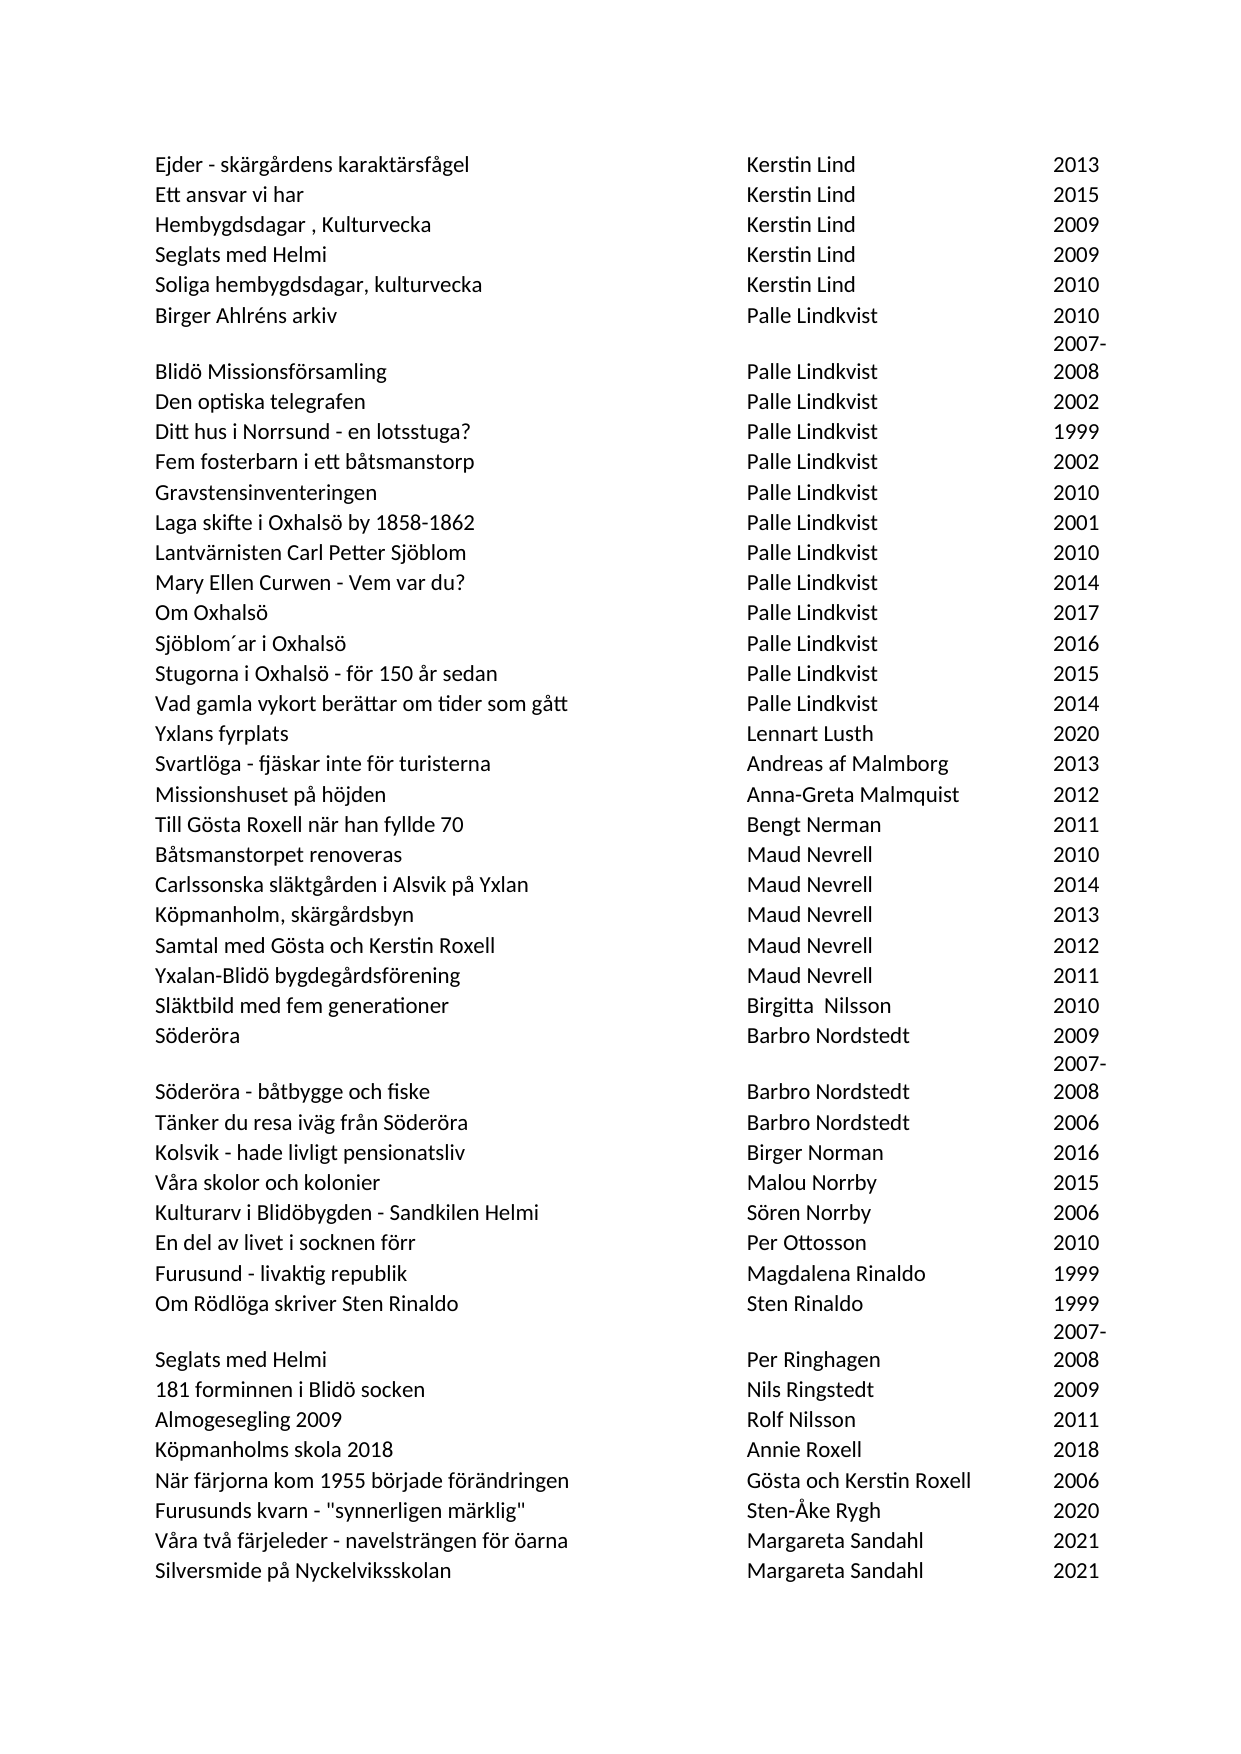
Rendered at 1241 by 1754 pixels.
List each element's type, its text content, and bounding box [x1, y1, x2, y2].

table_cell 2021 [1046, 1554, 1158, 1584]
table_cell Seglats med Helmi [148, 1317, 739, 1373]
table_cell Birgitta Nilsson [739, 989, 1046, 1019]
table_cell Soliga hembygdsdagar, kulturvecka [148, 269, 739, 299]
table_cell 2006 [1046, 1196, 1158, 1226]
table_cell Palle Lindkvist [739, 566, 1046, 596]
table_cell 2011 [1046, 1403, 1158, 1433]
table_cell 2006 [1046, 1464, 1158, 1494]
table_cell 2012 [1046, 778, 1158, 808]
table_cell 2012 [1046, 929, 1158, 959]
table_cell 1999 [1046, 1257, 1158, 1287]
table_cell Seglats med Helmi [148, 238, 739, 268]
table_cell 2009 [1046, 208, 1158, 238]
table_cell Sten Rinaldo [739, 1287, 1046, 1317]
table_cell 2015 [1046, 178, 1158, 208]
table_cell 2002 [1046, 445, 1158, 476]
table_cell Palle Lindkvist [739, 657, 1046, 687]
table_cell Sören Norrby [739, 1196, 1046, 1226]
table_cell Margareta Sandahl [739, 1524, 1046, 1554]
table_cell Köpmanholms skola 2018 [148, 1434, 739, 1464]
table_cell Samtal med Gösta och Kerstin Roxell [148, 929, 739, 959]
table_cell Barbro Nordstedt [739, 1050, 1046, 1106]
table_cell Fem fosterbarn i ett båtsmanstorp [148, 445, 739, 476]
table_cell 2013 [1046, 148, 1158, 178]
table_cell Gösta och Kerstin Roxell [739, 1464, 1046, 1494]
table_cell Ditt hus i Norrsund - en lotsstuga? [148, 415, 739, 445]
table_cell 2010 [1046, 1226, 1158, 1257]
table_cell Mary Ellen Curwen - Vem var du? [148, 566, 739, 596]
table_cell 2010 [1046, 989, 1158, 1019]
table_cell 2014 [1046, 566, 1158, 596]
table_cell Palle Lindkvist [739, 476, 1046, 506]
table_cell 2010 [1046, 536, 1158, 566]
table_cell 2007-2008 [1046, 1317, 1158, 1373]
table_cell Nils Ringstedt [739, 1373, 1046, 1403]
table_cell Per Ottosson [739, 1226, 1046, 1257]
table_cell En del av livet i socknen förr [148, 1226, 739, 1257]
table_cell 2014 [1046, 868, 1158, 898]
table_cell Birger Ahlréns arkiv [148, 299, 739, 329]
table_cell 2014 [1046, 687, 1158, 717]
table_cell Barbro Nordstedt [739, 1106, 1046, 1136]
table_cell Carlssonska släktgården i Alsvik på Yxlan [148, 868, 739, 898]
table_cell Furusund - livaktig republik [148, 1257, 739, 1287]
table_cell Maud Nevrell [739, 868, 1046, 898]
table_cell Svartlöga - fjäskar inte för turisterna [148, 748, 739, 778]
table_cell Malou Norrby [739, 1166, 1046, 1196]
table_cell Söderöra [148, 1019, 739, 1049]
table_cell Palle Lindkvist [739, 687, 1046, 717]
table_cell 1999 [1046, 415, 1158, 445]
table_cell Tänker du resa iväg från Söderöra [148, 1106, 739, 1136]
table_cell Om Rödlöga skriver Sten Rinaldo [148, 1287, 739, 1317]
table_cell Kulturarv i Blidöbygden - Sandkilen Helmi [148, 1196, 739, 1226]
table_cell 2002 [1046, 385, 1158, 415]
table_cell Palle Lindkvist [739, 627, 1046, 657]
table_cell Till Gösta Roxell när han fyllde 70 [148, 808, 739, 838]
table_cell Släktbild med fem generationer [148, 989, 739, 1019]
table_cell Palle Lindkvist [739, 385, 1046, 415]
table_cell 2015 [1046, 1166, 1158, 1196]
table_cell Palle Lindkvist [739, 329, 1046, 385]
table_cell Maud Nevrell [739, 838, 1046, 868]
table_cell Palle Lindkvist [739, 299, 1046, 329]
table_cell Yxlans fyrplats [148, 717, 739, 747]
table_cell Andreas af Malmborg [739, 748, 1046, 778]
table_cell 2010 [1046, 269, 1158, 299]
table_cell Palle Lindkvist [739, 445, 1046, 476]
table_cell Gravstensinventeringen [148, 476, 739, 506]
table_cell 2011 [1046, 959, 1158, 989]
table_cell 2010 [1046, 299, 1158, 329]
table_cell Den optiska telegrafen [148, 385, 739, 415]
table_cell Almogesegling 2009 [148, 1403, 739, 1433]
table_cell 181 forminnen i Blidö socken [148, 1373, 739, 1403]
table_cell Hembygdsdagar , Kulturvecka [148, 208, 739, 238]
table_cell 2011 [1046, 808, 1158, 838]
table_cell Kerstin Lind [739, 238, 1046, 268]
table_cell 2009 [1046, 238, 1158, 268]
table_cell Ett ansvar vi har [148, 178, 739, 208]
table_cell 2006 [1046, 1106, 1158, 1136]
table_cell Laga skifte i Oxhalsö by 1858-1862 [148, 506, 739, 536]
table_cell Kerstin Lind [739, 148, 1046, 178]
table_cell Anna-Greta Malmquist [739, 778, 1046, 808]
table_cell 2007-2008 [1046, 329, 1158, 385]
table_cell Magdalena Rinaldo [739, 1257, 1046, 1287]
table_cell Margareta Sandahl [739, 1554, 1046, 1584]
table_cell 2009 [1046, 1019, 1158, 1049]
table_cell Birger Norman [739, 1136, 1046, 1166]
table_cell Lantvärnisten Carl Petter Sjöblom [148, 536, 739, 566]
table_cell 2001 [1046, 506, 1158, 536]
table_cell Yxalan-Blidö bygdegårdsförening [148, 959, 739, 989]
table_cell Sten-Åke Rygh [739, 1494, 1046, 1524]
table_cell Missionshuset på höjden [148, 778, 739, 808]
table_cell Palle Lindkvist [739, 415, 1046, 445]
table_cell 2007-2008 [1046, 1050, 1158, 1106]
table_cell Kerstin Lind [739, 269, 1046, 299]
table_cell Bengt Nerman [739, 808, 1046, 838]
table_cell 2009 [1046, 1373, 1158, 1403]
table_cell 2016 [1046, 1136, 1158, 1166]
table_cell Furusunds kvarn - "synnerligen märklig" [148, 1494, 739, 1524]
table_cell Vad gamla vykort berättar om tider som gått [148, 687, 739, 717]
table_cell Köpmanholm, skärgårdsbyn [148, 899, 739, 929]
table_cell Våra två färjeleder - navelsträngen för öarna [148, 1524, 739, 1554]
table_cell Blidö Missionsförsamling [148, 329, 739, 385]
table_cell Våra skolor och kolonier [148, 1166, 739, 1196]
table_cell Rolf Nilsson [739, 1403, 1046, 1433]
table_cell Kerstin Lind [739, 208, 1046, 238]
table_cell Maud Nevrell [739, 929, 1046, 959]
table_cell Båtsmanstorpet renoveras [148, 838, 739, 868]
table_cell Stugorna i Oxhalsö - för 150 år sedan [148, 657, 739, 687]
table_cell 2020 [1046, 1494, 1158, 1524]
table_cell Palle Lindkvist [739, 506, 1046, 536]
table_cell Kolsvik - hade livligt pensionatsliv [148, 1136, 739, 1166]
table_cell 2013 [1046, 748, 1158, 778]
table_cell 2018 [1046, 1434, 1158, 1464]
table_cell Ejder - skärgårdens karaktärsfågel [148, 148, 739, 178]
table_cell Palle Lindkvist [739, 596, 1046, 627]
table_cell Per Ringhagen [739, 1317, 1046, 1373]
table_cell 2016 [1046, 627, 1158, 657]
table_cell 1999 [1046, 1287, 1158, 1317]
table_cell 2017 [1046, 596, 1158, 627]
table_cell Om Oxhalsö [148, 596, 739, 627]
table_cell Palle Lindkvist [739, 536, 1046, 566]
table_cell 2013 [1046, 899, 1158, 929]
table_cell Annie Roxell [739, 1434, 1046, 1464]
table_cell Sjöblom´ar i Oxhalsö [148, 627, 739, 657]
table_cell 2010 [1046, 476, 1158, 506]
table_cell Barbro Nordstedt [739, 1019, 1046, 1049]
table_cell Maud Nevrell [739, 959, 1046, 989]
table_cell 2020 [1046, 717, 1158, 747]
table_cell 2021 [1046, 1524, 1158, 1554]
table_cell Silversmide på Nyckelviksskolan [148, 1554, 739, 1584]
table_cell 2015 [1046, 657, 1158, 687]
table_cell Maud Nevrell [739, 899, 1046, 929]
table_cell 2010 [1046, 838, 1158, 868]
table_cell När färjorna kom 1955 började förändringen [148, 1464, 739, 1494]
table_cell Lennart Lusth [739, 717, 1046, 747]
table_cell Söderöra - båtbygge och fiske [148, 1050, 739, 1106]
table_cell Kerstin Lind [739, 178, 1046, 208]
